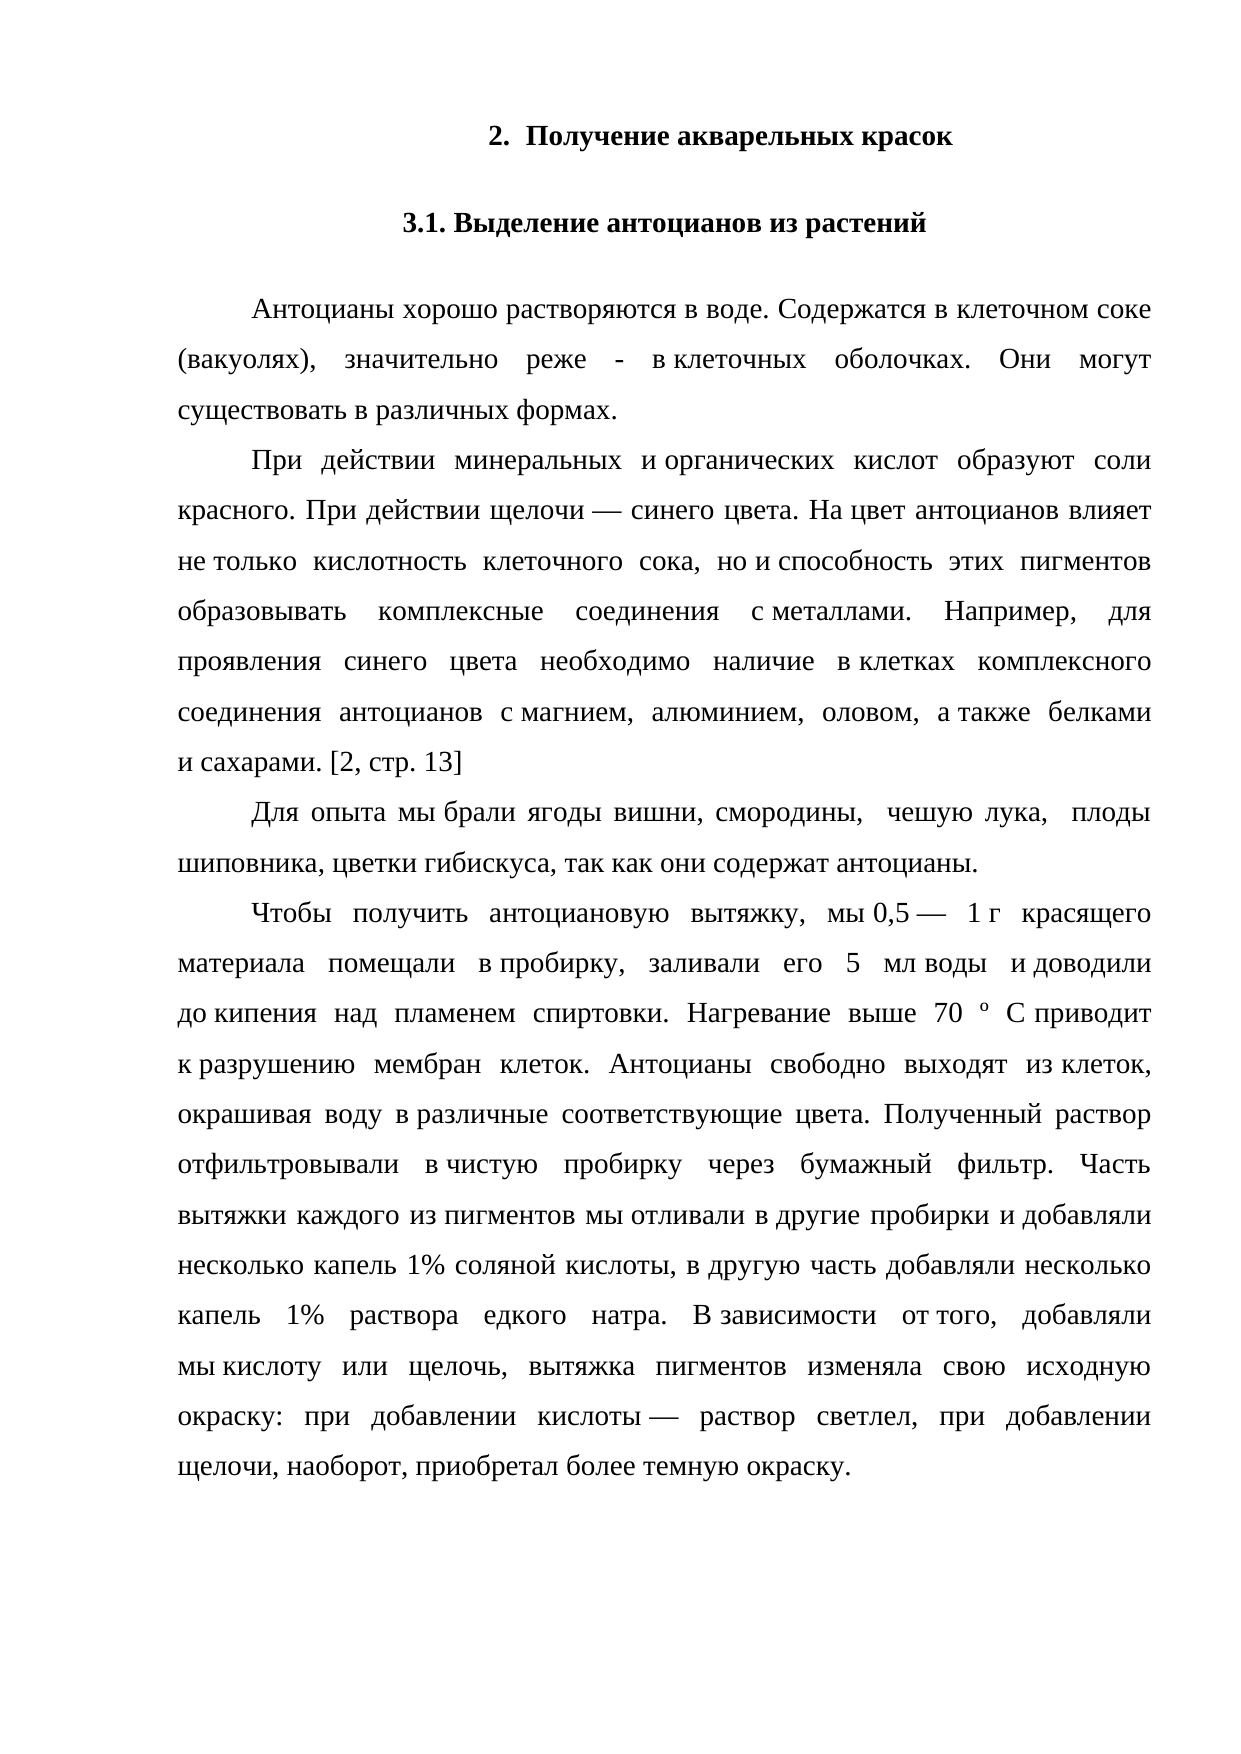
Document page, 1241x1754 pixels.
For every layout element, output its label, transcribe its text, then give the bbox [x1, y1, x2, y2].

text Антоцианы хорошо растворяются в воде. Содержатся в клеточном соке (вакуолях), значительно реже - в клеточных оболочках. Они могут существовать в различных формах. [177, 291, 1152, 425]
subtitle Получение акварельных красок [290, 118, 1152, 152]
text Чтобы получить антоциановую вытяжку, мы 0,5 — 1 г красящего материала помещали в пробирку, заливали его 5 мл воды и доводили до кипения над пламенем спиртовки. Нагревание выше 70 º С приводит к разрушению мембран клеток. Антоцианы свободно выходят из клеток, окрашивая воду в различные соответствующие цвета. Полученный раствор отфильтровывали в чистую пробирку через бумажный фильтр. Часть вытяжки каждого из пигментов мы отливали в другие пробирки и добавляли несколько капель 1% соляной кислоты, в другую часть добавляли несколько капель 1% раствора едкого натра. В зависимости от того, добавляли мы кислоту или щелочь, вытяжка пигментов изменяла свою исходную окраску: при добавлении кислоты — раствор светлел, при добавлении щелочи, наоборот, приобретал более темную окраску. [177, 895, 1152, 1482]
text Для опыта мы брали ягоды вишни, смородины, чешую лука, плоды шиповника, цветки гибискуса, так как они содержат антоцианы. [177, 794, 1152, 878]
text При действии минеральных и органических кислот образуют соли красного. При действии щелочи — синего цвета. На цвет антоцианов влияет не только кислотность клеточного сока, но и способность этих пигментов образовывать комплексные соединения с металлами. Например, для проявления синего цвета необходимо наличие в клетках комплексного соединения антоцианов с магнием, алюминием, оловом, а также белками и сахарами. [2, стр. 13] [177, 442, 1152, 778]
subtitle 3.1. Выделение антоцианов из растений [177, 205, 1152, 238]
